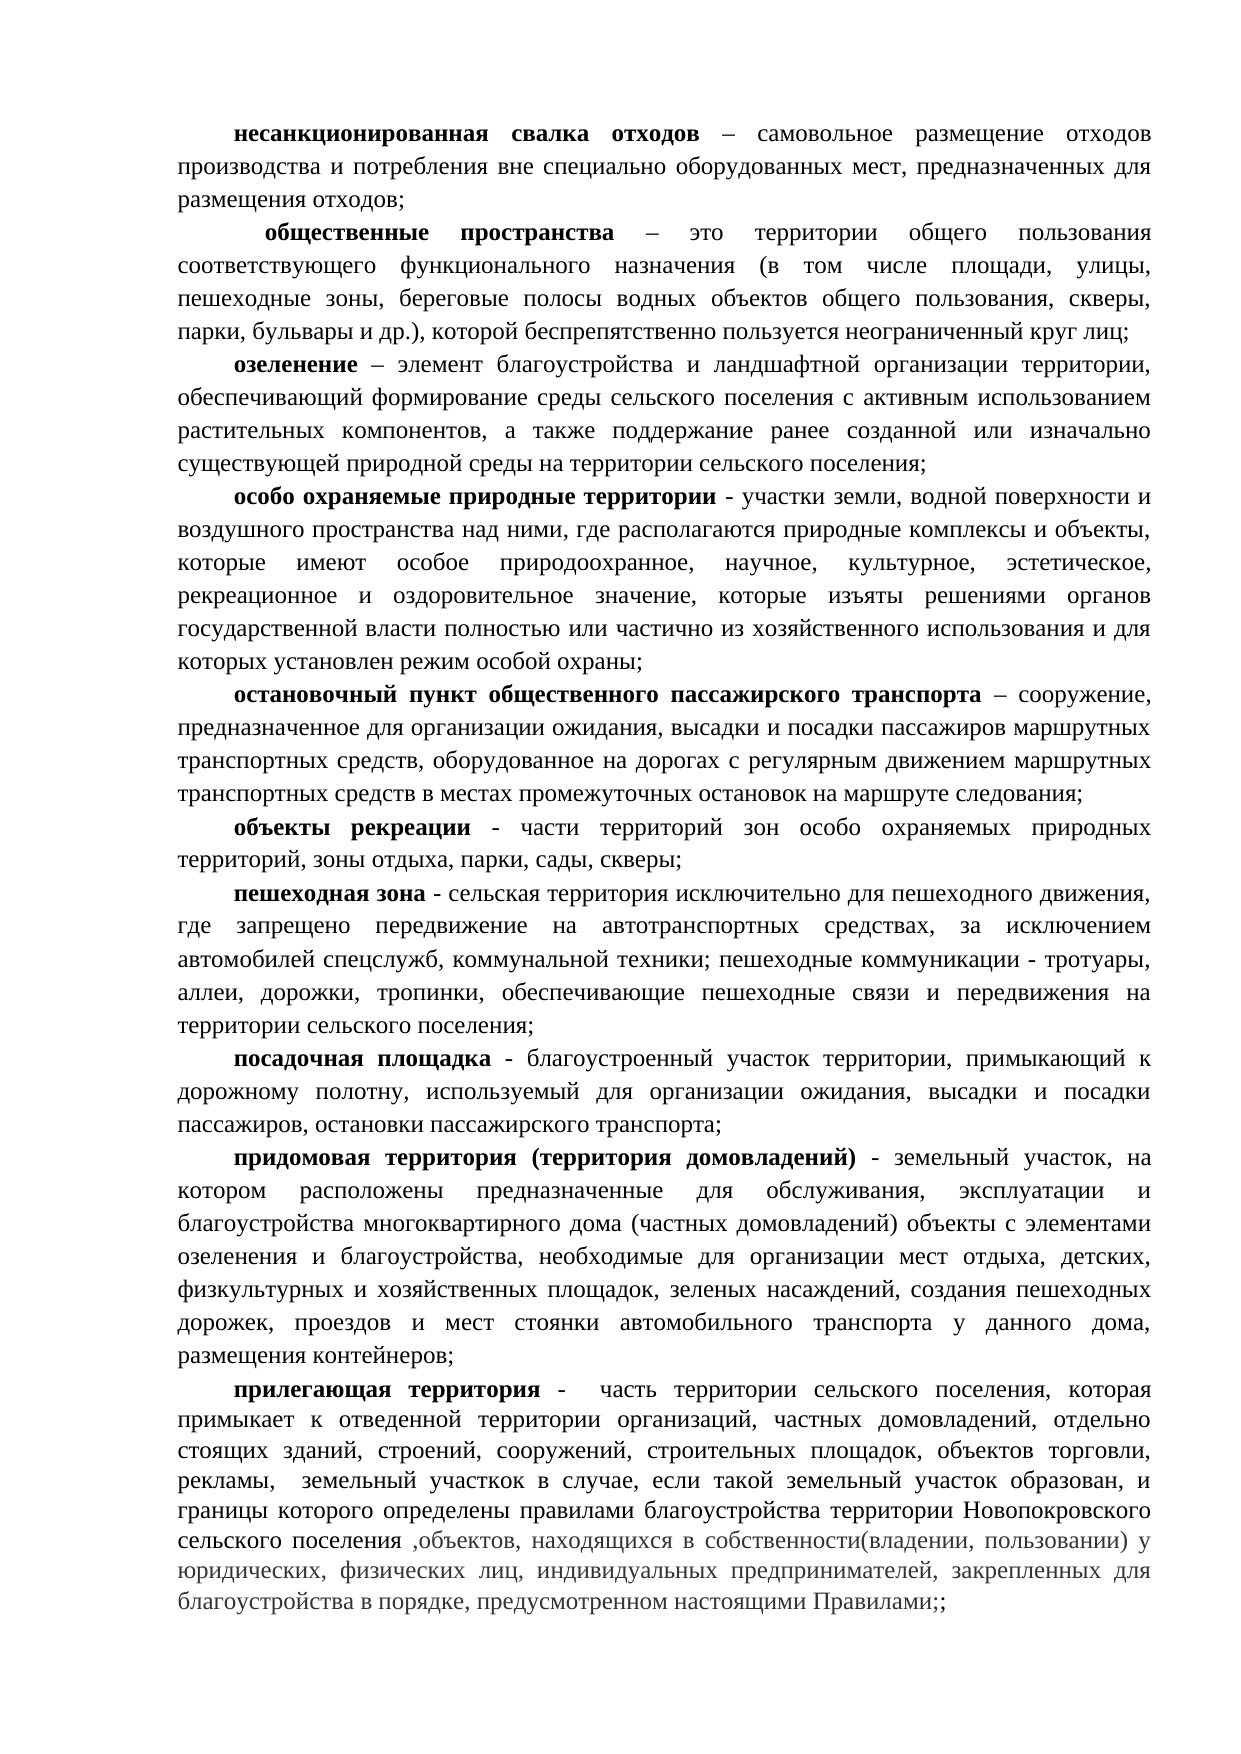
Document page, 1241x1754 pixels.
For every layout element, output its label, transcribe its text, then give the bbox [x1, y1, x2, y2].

text особо охраняемые природные территории - участки земли, водной поверхности и воздушного пространства над ними, где располагаются природные комплексы и объекты, которые имеют особое природоохранное, научное, культурное, эстетическое, рекреационное и оздоровительное значение, которые изъяты решениями органов государственной власти полностью или частично из хозяйственного использования и для которых установлен режим особой охраны; [177, 481, 1152, 675]
text остановочный пункт общественного пассажирского транспорта – сооружение, предназначенное для организации ожидания, высадки и посадки пассажиров маршрутных транспортных средств, оборудованное на дорогах с регулярным движением маршрутных транспортных средств в местах промежуточных остановок на маршруте следования; [177, 679, 1152, 807]
text прилегающая территория - часть территории сельского поселения, которая примыкает к отведенной территории организаций, частных домовладений, отдельно стоящих зданий, строений, сооружений, строительных площадок, объектов торговли, рекламы, земельный участкок в случае, если такой земельный участок образован, и границы которого определены правилами благоустройства территории Новопокровского сельского поселения ,объектов, находящихся в собственности(владении, пользовании) у юридических, физических лиц, индивидуальных предпринимателей, закрепленных для благоустройства в порядке, предусмотренном настоящими Правилами;; [177, 1373, 1152, 1614]
text общественные пространства – это территории общего пользования соответствующего функционального назначения (в том числе площади, улицы, пешеходные зоны, береговые полосы водных объектов общего пользования, скверы, парки, бульвары и др.), которой беспрепятственно пользуется неограниченный круг лиц; [177, 217, 1152, 345]
text объекты рекреации - части территорий зон особо охраняемых природных территорий, зоны отдыха, парки, сады, скверы; [177, 812, 1152, 873]
text придомовая территория (территория домовладений) - земельный участок, на котором расположены предназначенные для обслуживания, эксплуатации и благоустройства многоквартирного дома (частных домовладений) объекты с элементами озеленения и благоустройства, необходимые для организации мест отдыха, детских, физкультурных и хозяйственных площадок, зеленых насаждений, создания пешеходных дорожек, проездов и мест стоянки автомобильного транспорта у данного дома, размещения контейнеров; [177, 1142, 1152, 1369]
text озеленение – элемент благоустройства и ландшафтной организации территории, обеспечивающий формирование среды сельского поселения с активным использованием растительных компонентов, а также поддержание ранее созданной или изначально существующей природной среды на территории сельского поселения; [177, 349, 1152, 477]
text посадочная площадка - благоустроенный участок территории, примыкающий к дорожному полотну, используемый для организации ожидания, высадки и посадки пассажиров, остановки пассажирского транспорта; [177, 1043, 1152, 1137]
text пешеходная зона - сельская территория исключительно для пешеходного движения, где запрещено передвижение на автотранспортных средствах, за исключением автомобилей спецслужб, коммунальной техники; пешеходные коммуникации - тротуары, аллеи, дорожки, тропинки, обеспечивающие пешеходные связи и передвижения на территории сельского поселения; [177, 878, 1152, 1038]
text несанкционированная свалка отходов – самовольное размещение отходов производства и потребления вне специально оборудованных мест, предназначенных для размещения отходов; [177, 118, 1152, 213]
